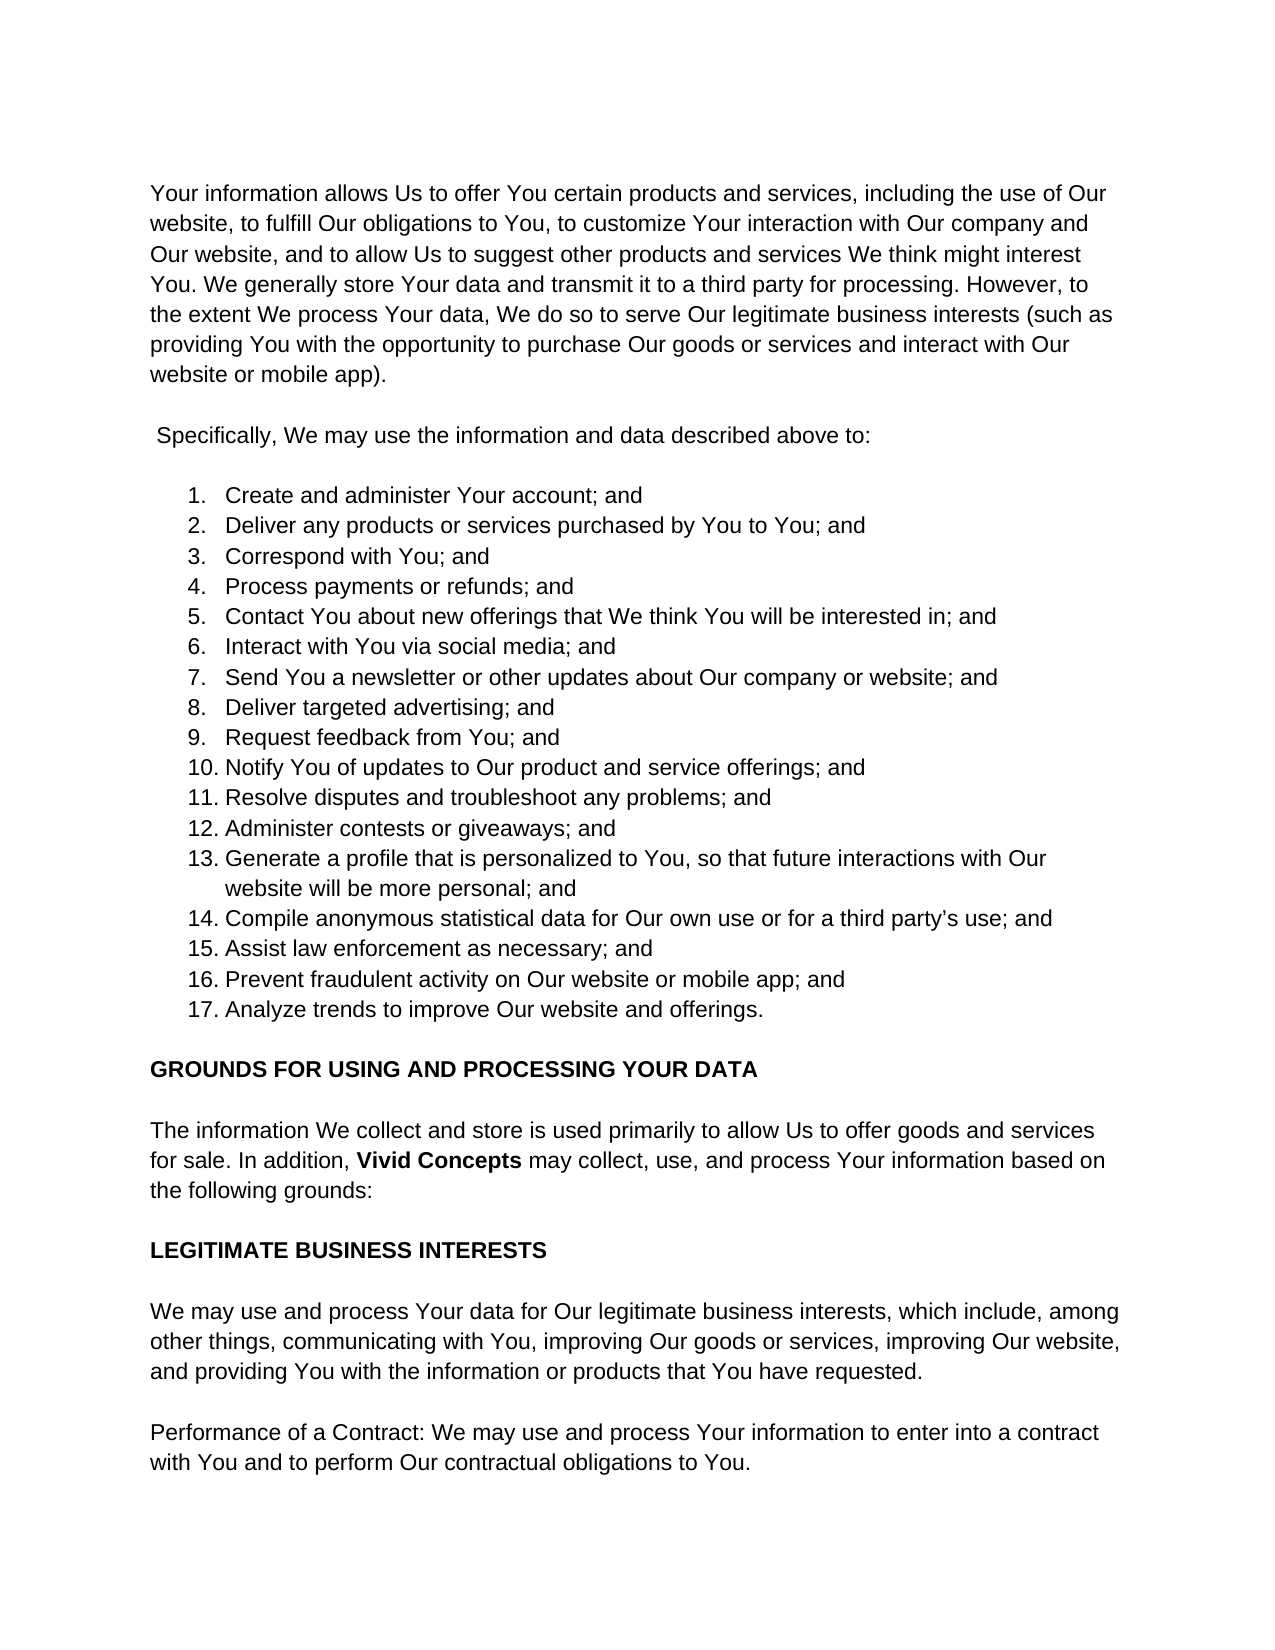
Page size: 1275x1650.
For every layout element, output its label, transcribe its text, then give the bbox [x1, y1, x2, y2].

list Resolve disputes and troubleshoot any problems; and [187, 784, 1125, 811]
list Interact with You via social media; and [187, 633, 1125, 660]
list Assist law enforcement as necessary; and [187, 935, 1125, 962]
list Compile anonymous statistical data for Our own use or for a third party’s use; and [187, 905, 1125, 932]
list Analyze trends to improve Our website and offerings. [187, 996, 1125, 1022]
list Deliver any products or services purchased by You to You; and [187, 512, 1125, 539]
text Performance of a Contract: We may use and process Your information to enter into a contract with You and to perform Our contractual obligations to You. [150, 1419, 1125, 1475]
list Correspond with You; and [187, 543, 1125, 569]
list Generate a profile that is personalized to You, so that future interactions with Our website will be more personal; and [187, 845, 1125, 901]
text GROUNDS FOR USING AND PROCESSING YOUR DATA [150, 1056, 1125, 1083]
text The information We collect and store is used primarily to allow Us to offer goods and services for sale. In addition, Vivid Concepts may collect, use, and process Your information based on the following grounds: [150, 1117, 1125, 1203]
list Create and administer Your account; and [187, 482, 1125, 509]
list Prevent fraudulent activity on Our website or mobile app; and [187, 966, 1125, 992]
text LEGITIMATE BUSINESS INTERESTS [150, 1237, 1125, 1264]
text Your information allows Us to offer You certain products and services, including the use of Our website, to fulfill Our obligations to You, to customize Your interaction with Our company and Our website, and to allow Us to suggest other products and services We think might interest You. We generally store Your data and transmit it to a third party for processing. However, to the extent We process Your data, We do so to serve Our legitimate business interests (such as providing You with the opportunity to purchase Our goods or services and interact with Our website or mobile app). [150, 180, 1125, 388]
list Deliver targeted advertising; and [187, 694, 1125, 720]
list Administer contests or giveaways; and [187, 814, 1125, 841]
list Request feedback from You; and [187, 724, 1125, 750]
list Process payments or refunds; and [187, 573, 1125, 599]
list Notify You of updates to Our product and service offerings; and [187, 754, 1125, 781]
text We may use and process Your data for Our legitimate business interests, which include, among other things, communicating with You, improving Our goods or services, improving Our website, and providing You with the information or products that You have requested. [150, 1298, 1125, 1385]
list Send You a newsletter or other updates about Our company or website; and [187, 663, 1125, 690]
list Contact You about new offerings that We think You will be interested in; and [187, 603, 1125, 629]
text Specifically, We may use the information and data described above to: [150, 422, 1125, 448]
